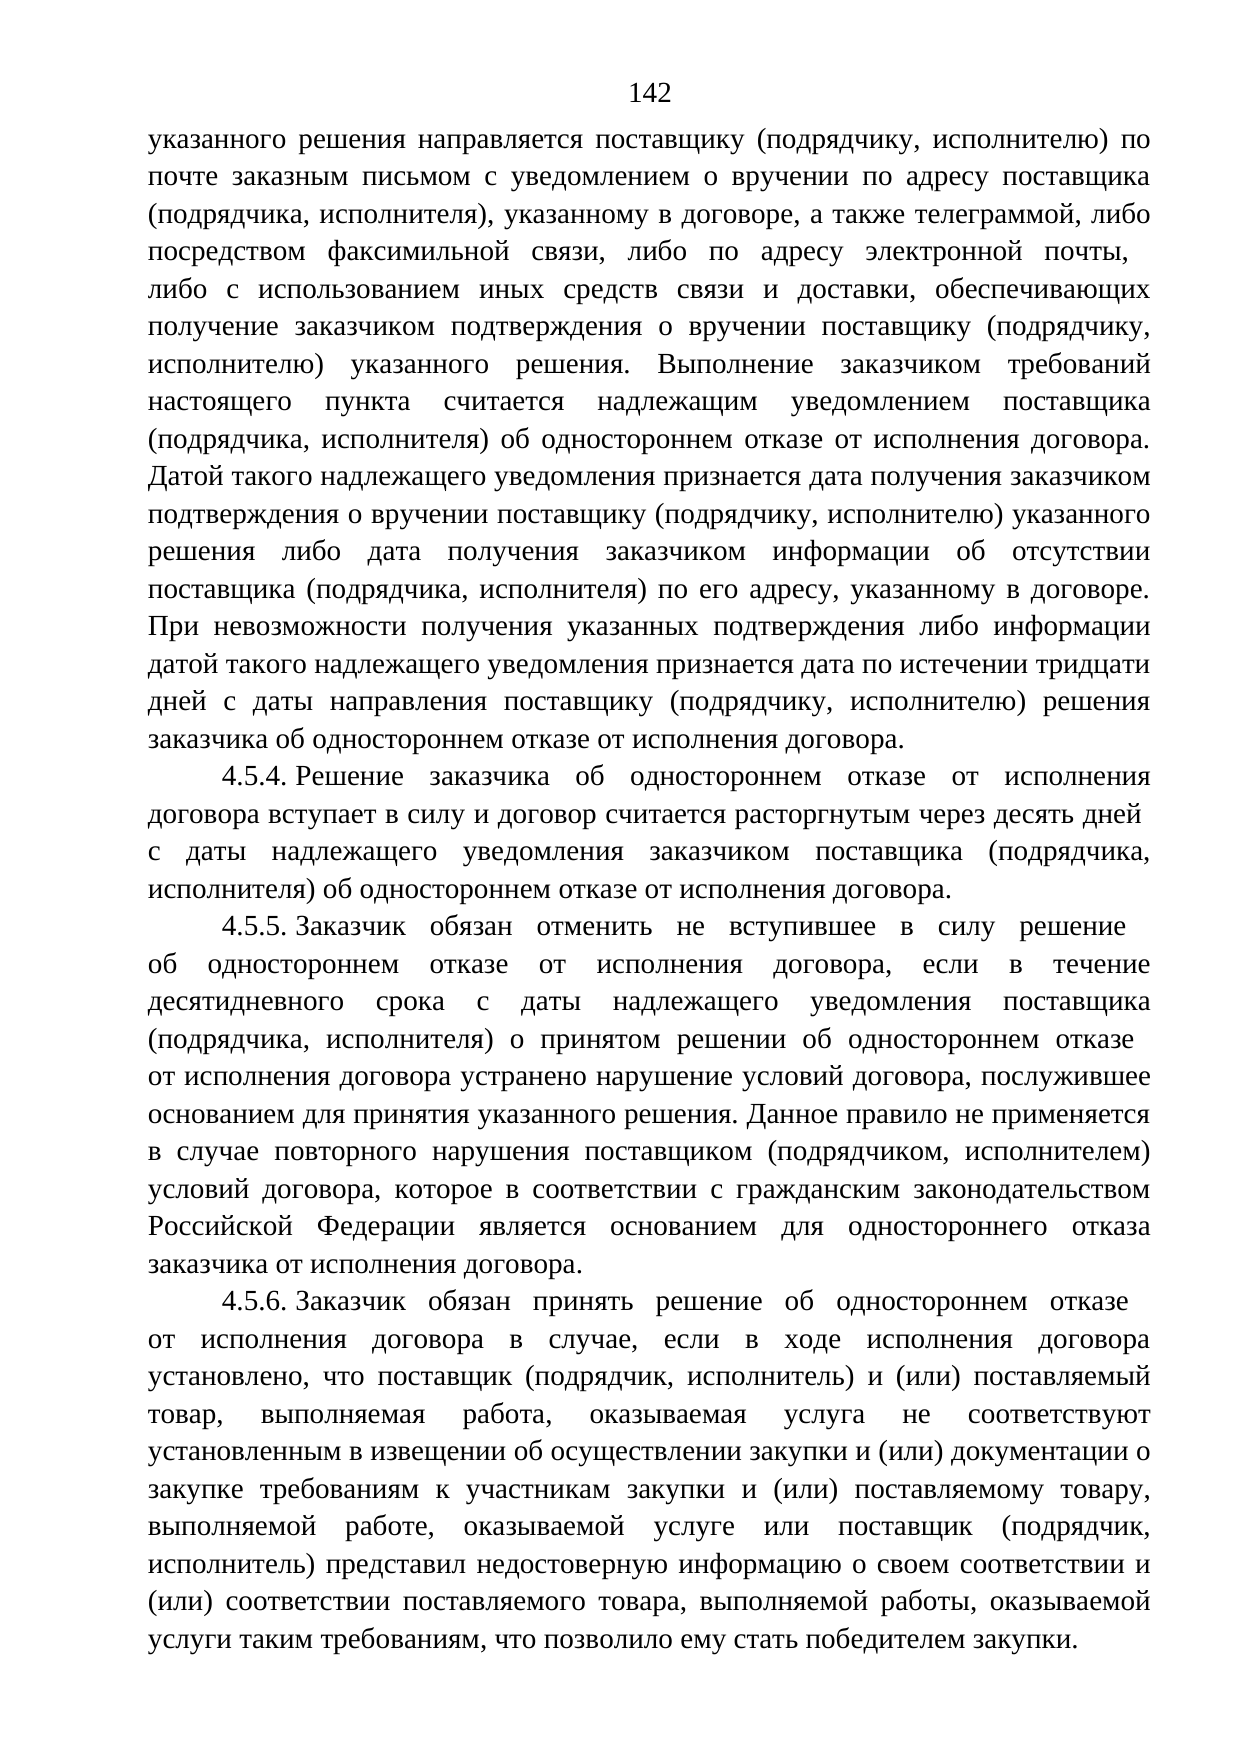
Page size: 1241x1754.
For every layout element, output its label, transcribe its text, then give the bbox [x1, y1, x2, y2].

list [148, 118, 1152, 756]
list Решение заказчика об одностороннем отказе от исполнения договора вступает в силу и договор считается расторгнутым через десять дней с даты надлежащего уведомления заказчиком поставщика (подрядчика, исполнителя) об одностороннем отказе от исполнения договора. [148, 756, 1152, 906]
list Заказчик обязан принять решение об одностороннем отказе от исполнения договора в случае, если в ходе исполнения договора установлено, что поставщик (подрядчик, исполнитель) и (или) поставляемый товар, выполняемая работа, оказываемая услуга не соответствуют установленным в извещении об осуществлении закупки и (или) документации о закупке требованиям к участникам закупки и (или) поставляемому товару, выполняемой работе, оказываемой услуге или поставщик (подрядчик, исполнитель) представил недостоверную информацию о своем соответствии и (или) соответствии поставляемого товара, выполняемой работы, оказываемой услуги таким требованиям, что позволило ему стать победителем закупки. [148, 1281, 1152, 1656]
list Заказчик обязан отменить не вступившее в силу решение об одностороннем отказе от исполнения договора, если в течение десятидневного срока с даты надлежащего уведомления поставщика (подрядчика, исполнителя) о принятом решении об одностороннем отказе от исполнения договора устранено нарушение условий договора, послужившее основанием для принятия указанного решения. Данное правило не применяется в случае повторного нарушения поставщиком (подрядчиком, исполнителем) условий договора, которое в соответствии с гражданским законодательством Российской Федерации является основанием для одностороннего отказа заказчика от исполнения договора. [148, 906, 1152, 1281]
